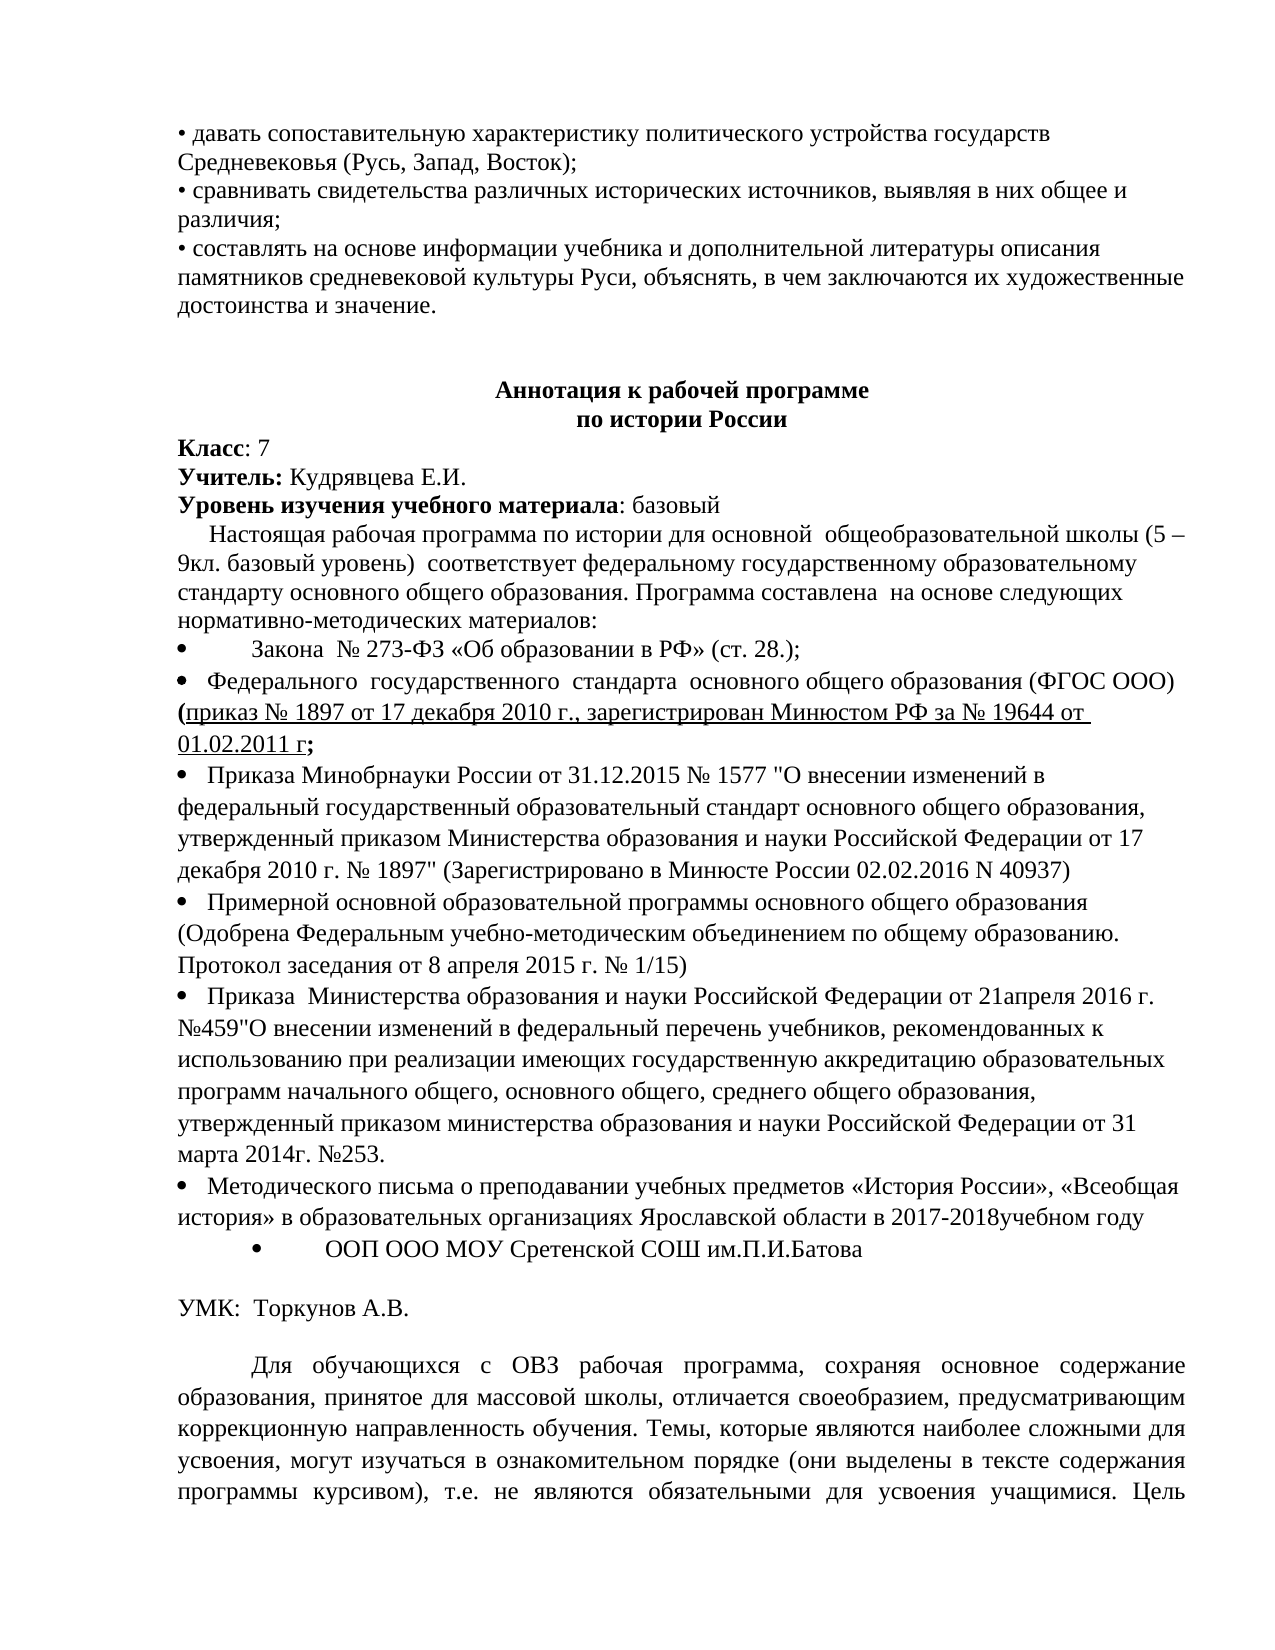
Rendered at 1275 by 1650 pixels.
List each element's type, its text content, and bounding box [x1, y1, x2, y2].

list ООП ООО МОУ Сретенской СОШ им.П.И.Батова [252, 1234, 1186, 1263]
list Методического письма о преподавании учебных предметов «История России», «Всеобщая история» в образовательных организациях Ярославской области в 2017-2018учебном году [177, 1171, 1186, 1231]
list Примерной основной образовательной программы основного общего образования (Одобрена Федеральным учебно-методическим объединением по общему образованию. Протокол заседания от 8 апреля 2015 г. № 1/15) [177, 887, 1186, 978]
list Приказа Минобрнауки России от 31.12.2015 № 1577 "О внесении изменений в федеральный государственный образовательный стандарт основного общего образования, утвержденный приказом Министерства образования и науки Российской Федерации от 17 декабря 2010 г. № 1897" (Зарегистрировано в Минюсте России 02.02.2016 N 40937) [177, 760, 1186, 884]
text Уровень изучения учебного материала: базовый [177, 490, 1186, 519]
text Аннотация к рабочей программе по истории России [177, 375, 1186, 433]
text • давать сопоставительную характеристику политического устройства государств Средневековья (Русь, Запад, Восток); [177, 118, 1186, 176]
list Приказа Министерства образования и науки Российской Федерации от 21апреля 2016 г. №459"О внесении изменений в федеральный перечень учебников, рекомендованных к использованию при реализации имеющих государственную аккредитацию образовательных программ начального общего, основного общего, среднего общего образования, утвержденный приказом министерства образования и науки Российской Федерации от 31 марта 2014г. №253. [177, 981, 1186, 1168]
text Настоящая рабочая программа по истории для основной общеобразовательной школы (5 – 9кл. базовый уровень) соответствует федеральному государственному образовательному стандарту основного общего образования. Программа составлена на основе следующих нормативно-методических материалов: [177, 519, 1186, 634]
text УМК: Торкунов А.В. [177, 1293, 1186, 1322]
list Закона № 273-ФЗ «Об образовании в РФ» (ст. 28.); [177, 634, 1186, 663]
text • сравнивать свидетельства различных исторических источников, выявляя в них общее и различия; [177, 176, 1186, 233]
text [177, 1350, 1186, 1382]
text • составлять на основе информации учебника и дополнительной литературы описания памятников средневековой культуры Руси, объяснять, в чем заключаются их художественные достоинства и значение. [177, 233, 1186, 319]
text Учитель: Кудрявцева Е.И. [177, 462, 1186, 490]
list Федерального государственного стандарта основного общего образования (ФГОС ООО)(приказ № 1897 от 17 декабря 2010 г., зарегистрирован Минюстом РФ за № 19644 от 01.02.2011 г; [177, 666, 1186, 758]
text Класс: 7 [177, 433, 1186, 462]
